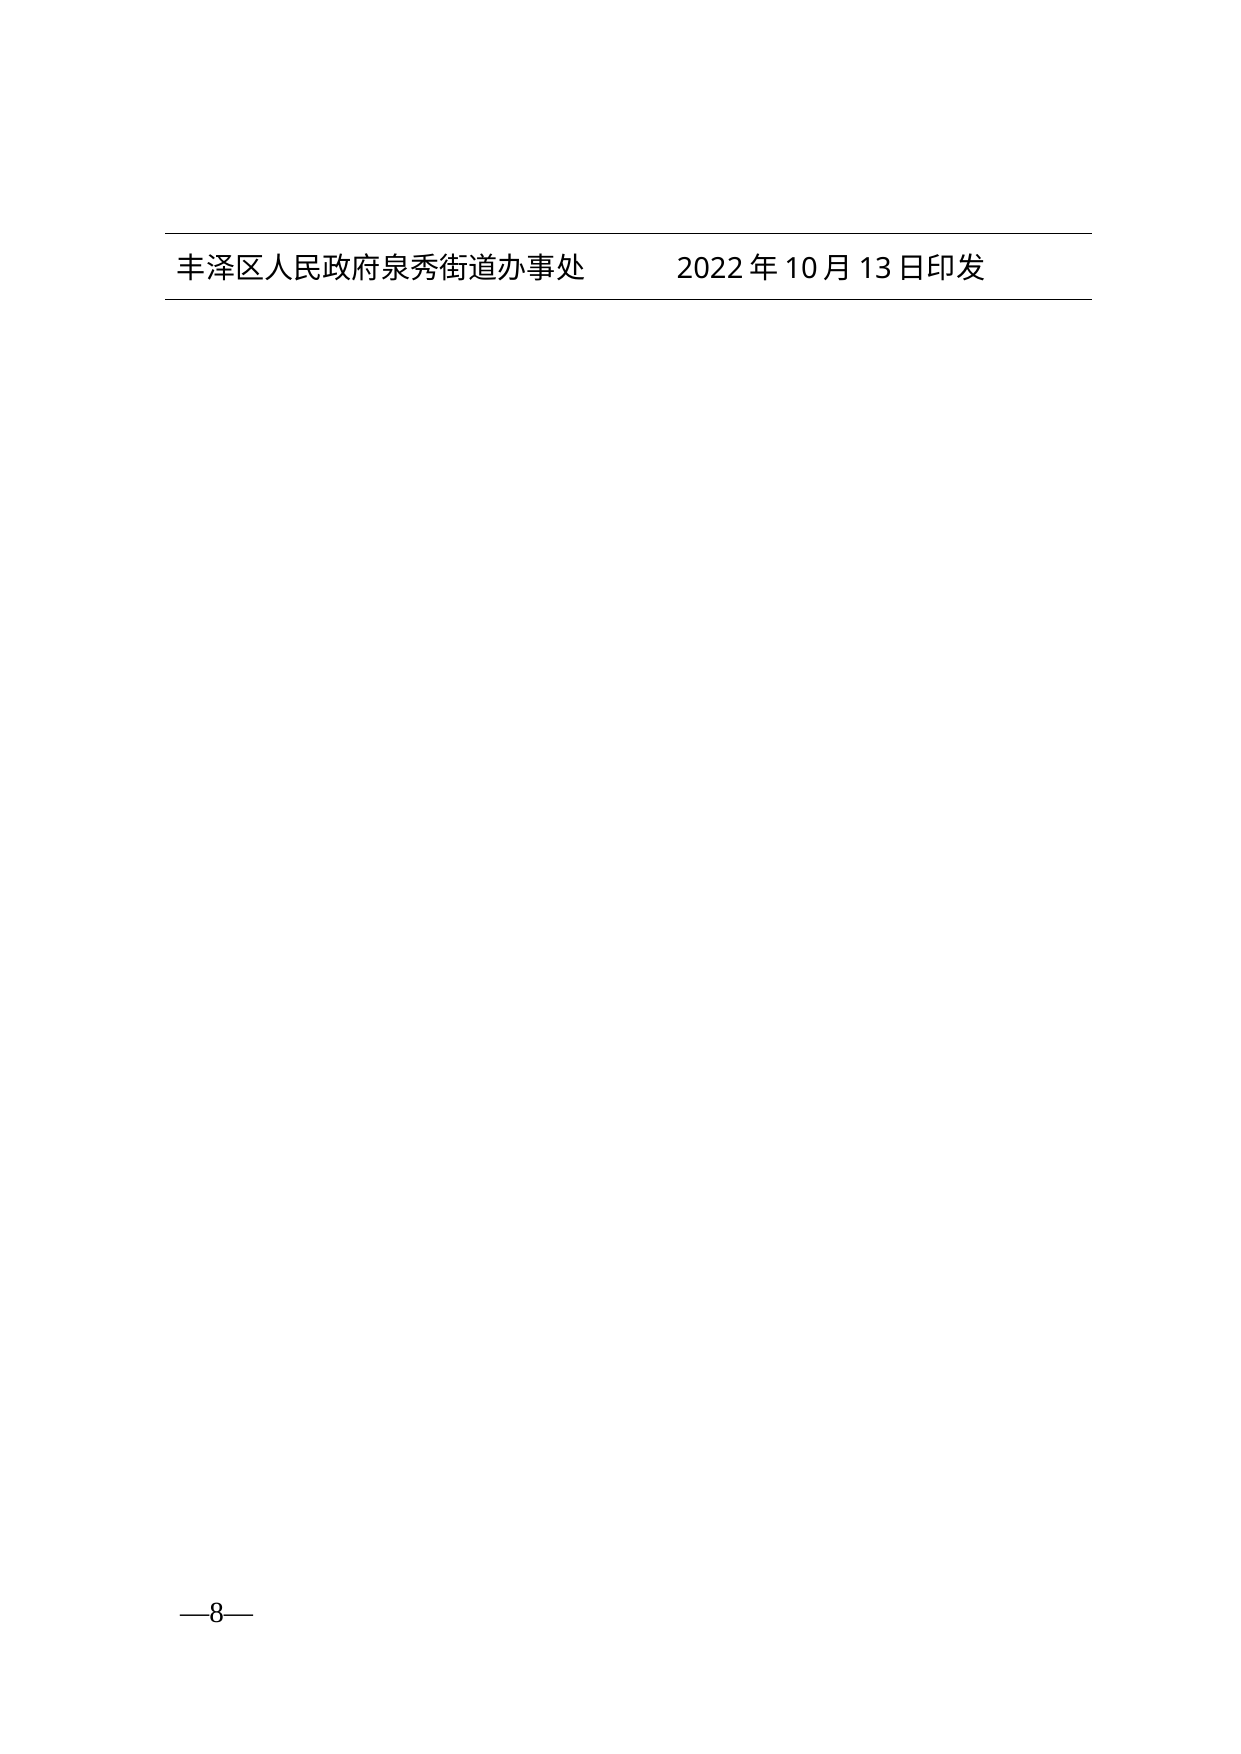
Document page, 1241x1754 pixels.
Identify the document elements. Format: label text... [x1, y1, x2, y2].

table_header 丰泽区人民政府泉秀街道办事处 2022年10月13日印发 [165, 234, 1092, 299]
